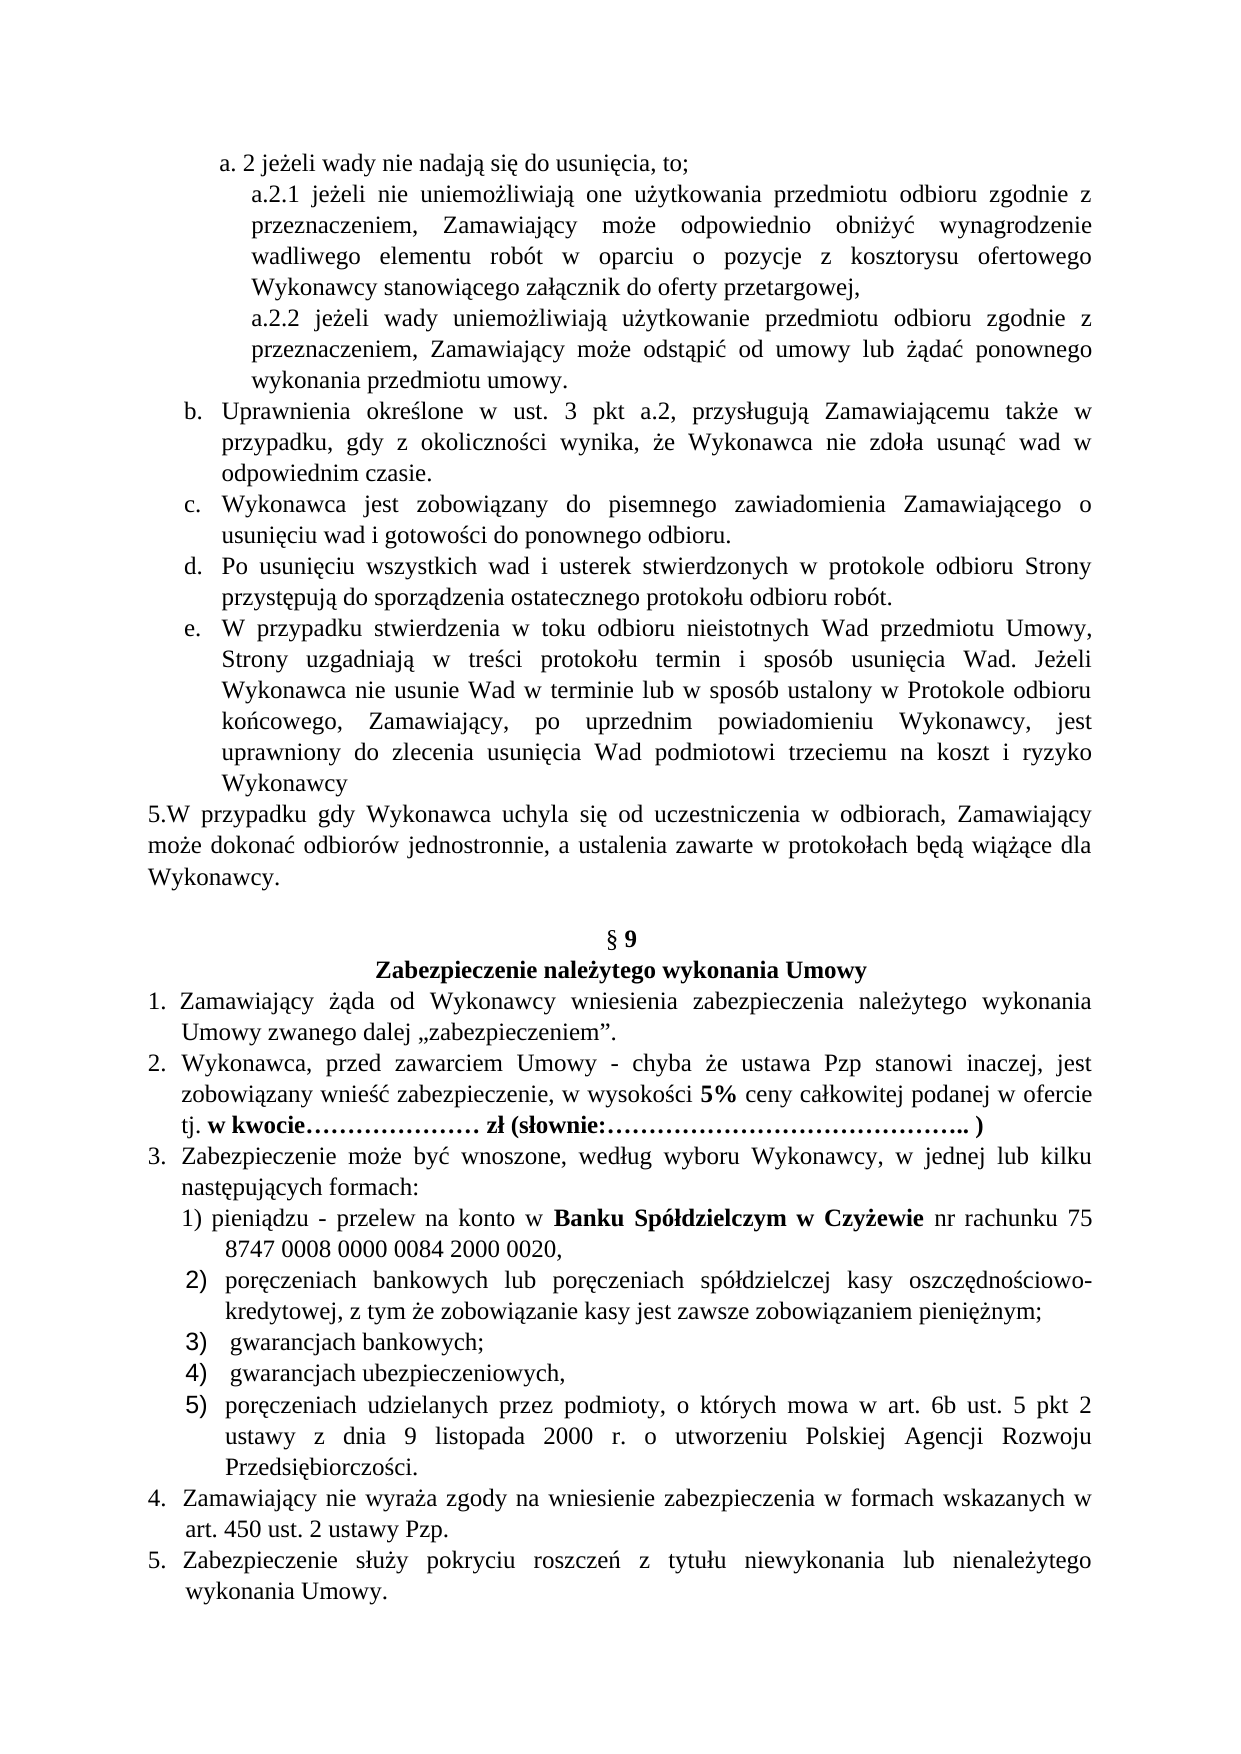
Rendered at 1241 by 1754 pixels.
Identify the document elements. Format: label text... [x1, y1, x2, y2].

text Zabezpieczenie należytego wykonania Umowy [150, 955, 1093, 983]
text 1) pieniądzu - przelew na konto w Banku Spółdzielczym w Czyżewie nr rachunku 75 8747 0008 0000 0084 2000 0020, [181, 1203, 1093, 1263]
list Zamawiający żąda od Wykonawcy wniesienia zabezpieczenia należytego wykonania Umowy zwanego dalej „zabezpieczeniem”. [148, 986, 1093, 1046]
text a.2.1 jeżeli nie uniemożliwiają one użytkowania przedmiotu odbioru zgodnie z przeznaczeniem, Zamawiający może odpowiednio obniżyć wynagrodzenie wadliwego elementu robót w oparciu o pozycje z kosztorysu ofertowego Wykonawcy stanowiącego załącznik do oferty przetargowej, [251, 179, 1093, 301]
list poręczeniach udzielanych przez podmioty, o których mowa w art. 6b ust. 5 pkt 2 ustawy z dnia 9 listopada 2000 r. o utworzeniu Polskiej Agencji Rozwoju Przedsiębiorczości. [185, 1389, 1093, 1481]
list Zabezpieczenie służy pokryciu roszczeń z tytułu niewykonania lub nienależytego wykonania Umowy. [148, 1545, 1093, 1605]
text 5.W przypadku gdy Wykonawca uchyla się od uczestniczenia w odbiorach, Zamawiający może dokonać odbiorów jednostronnie, a ustalenia zawarte w protokołach będą wiążące dla Wykonawcy. [148, 799, 1093, 890]
list Po usunięciu wszystkich wad i usterek stwierdzonych w protokole odbioru Strony przystępują do sporządzenia ostatecznego protokołu odbioru robót. [184, 551, 1093, 611]
text a. 2 jeżeli wady nie nadają się do usunięcia, to; [207, 148, 1093, 176]
list Zamawiający nie wyraża zgody na wniesienie zabezpieczenia w formach wskazanych w art. 450 ust. 2 ustawy Pzp. [148, 1483, 1093, 1543]
text a.2.2 jeżeli wady uniemożliwiają użytkowanie przedmiotu odbioru zgodnie z przeznaczeniem, Zamawiający może odstąpić od umowy lub żądać ponownego wykonania przedmiotu umowy. [251, 303, 1093, 394]
list W przypadku stwierdzenia w toku odbioru nieistotnych Wad przedmiotu Umowy, Strony uzgadniają w treści protokołu termin i sposób usunięcia Wad. Jeżeli Wykonawca nie usunie Wad w terminie lub w sposób ustalony w Protokole odbioru końcowego, Zamawiający, po uprzednim powiadomieniu Wykonawcy, jest uprawniony do zlecenia usunięcia Wad podmiotowi trzeciemu na koszt i ryzyko Wykonawcy [184, 613, 1093, 797]
list Wykonawca, przed zawarciem Umowy - chyba że ustawa Pzp stanowi inaczej, jest zobowiązany wnieść zabezpieczenie, w wysokości 5% ceny całkowitej podanej w ofercie tj. w kwocie………………… zł (słownie:…………………………………….. ) [148, 1048, 1093, 1139]
list Wykonawca jest zobowiązany do pisemnego zawiadomienia Zamawiającego o usunięciu wad i gotowości do ponownego odbioru. [184, 489, 1093, 549]
list gwarancjach ubezpieczeniowych, [185, 1358, 1093, 1387]
text § 9 [150, 924, 1093, 952]
list gwarancjach bankowych; [185, 1327, 1093, 1356]
list poręczeniach bankowych lub poręczeniach spółdzielczej kasy oszczędnościowo-kredytowej, z tym że zobowiązanie kasy jest zawsze zobowiązaniem pieniężnym; [185, 1265, 1093, 1325]
list Uprawnienia określone w ust. 3 pkt a.2, przysługują Zamawiającemu także w przypadku, gdy z okoliczności wynika, że Wykonawca nie zdoła usunąć wad w odpowiednim czasie. [184, 396, 1093, 487]
list Zabezpieczenie może być wnoszone, według wyboru Wykonawcy, w jednej lub kilku następujących formach: [148, 1141, 1093, 1201]
